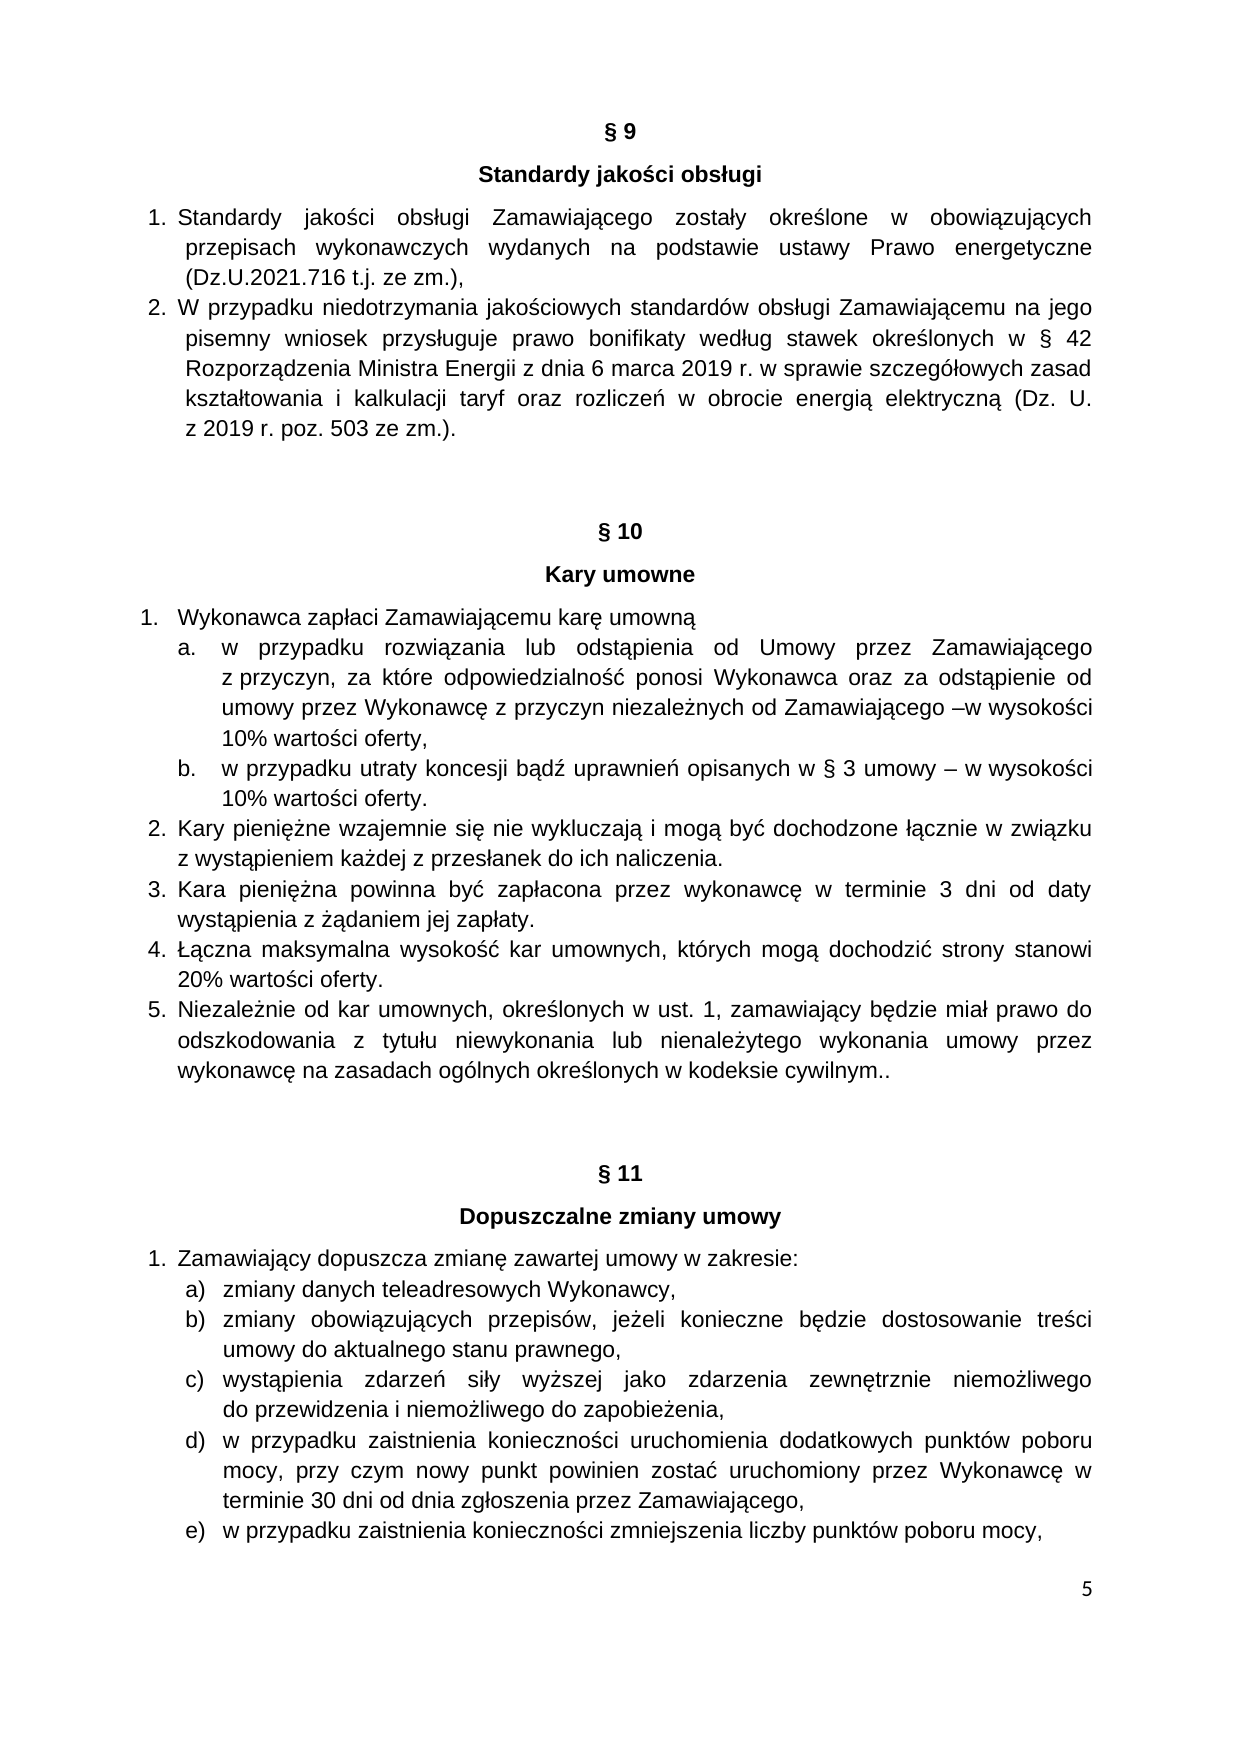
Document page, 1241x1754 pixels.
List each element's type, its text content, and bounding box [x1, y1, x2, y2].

text § 10 [148, 518, 1093, 544]
list w przypadku rozwiązania lub odstąpienia od Umowy przez Zamawiającego z przyczyn, za które odpowiedzialność ponosi Wykonawca oraz za odstąpienie od umowy przez Wykonawcę z przyczyn niezależnych od Zamawiającego –w wysokości 10% wartości oferty, [177, 634, 1093, 751]
list zmiany danych teleadresowych Wykonawcy, [185, 1276, 1093, 1302]
text § 11 [148, 1160, 1093, 1186]
list W przypadku niedotrzymania jakościowych standardów obsługi Zamawiającemu na jego pisemny wniosek przysługuje prawo bonifikaty według stawek określonych w § 42 Rozporządzenia Ministra Energii z dnia 6 marca 2019 r. w sprawie szczegółowych zasad kształtowania i kalkulacji taryf oraz rozliczeń w obrocie energią elektryczną (Dz. U. z 2019 r. poz. 503 ze zm.). [148, 294, 1093, 441]
list zmiany obowiązujących przepisów, jeżeli konieczne będzie dostosowanie treści umowy do aktualnego stanu prawnego, [185, 1306, 1093, 1362]
list w przypadku zaistnienia konieczności zmniejszenia liczby punktów poboru mocy, [185, 1517, 1093, 1543]
list Zamawiający dopuszcza zmianę zawartej umowy w zakresie: [148, 1245, 1093, 1272]
list wystąpienia zdarzeń siły wyższej jako zdarzenia zewnętrznie niemożliwego do przewidzenia i niemożliwego do zapobieżenia, [185, 1366, 1093, 1423]
text § 9 [148, 118, 1093, 144]
list w przypadku zaistnienia konieczności uruchomienia dodatkowych punktów poboru mocy, przy czym nowy punkt powinien zostać uruchomiony przez Wykonawcę w terminie 30 dni od dnia zgłoszenia przez Zamawiającego, [185, 1427, 1093, 1513]
list Niezależnie od kar umownych, określonych w ust. 1, zamawiający będzie miał prawo do odszkodowania z tytułu niewykonania lub nienależytego wykonania umowy przez wykonawcę na zasadach ogólnych określonych w kodeksie cywilnym.. [148, 996, 1093, 1083]
text Standardy jakości obsługi [148, 161, 1093, 187]
list Kary pieniężne wzajemnie się nie wykluczają i mogą być dochodzone łącznie w związku z wystąpieniem każdej z przesłanek do ich naliczenia. [148, 815, 1093, 872]
list Wykonawca zapłaci Zamawiającemu karę umowną [140, 604, 1093, 630]
list Standardy jakości obsługi Zamawiającego zostały określone w obowiązujących przepisach wykonawczych wydanych na podstawie ustawy Prawo energetyczne (Dz.U.2021.716 t.j. ze zm.), [148, 204, 1093, 290]
text Kary umowne [148, 561, 1093, 587]
text Dopuszczalne zmiany umowy [148, 1203, 1093, 1229]
list Łączna maksymalna wysokość kar umownych, których mogą dochodzić strony stanowi 20% wartości oferty. [148, 936, 1093, 992]
list Kara pieniężna powinna być zapłacona przez wykonawcę w terminie 3 dni od daty wystąpienia z żądaniem jej zapłaty. [148, 876, 1093, 932]
list w przypadku utraty koncesji bądź uprawnień opisanych w § 3 umowy – w wysokości 10% wartości oferty. [177, 755, 1093, 811]
